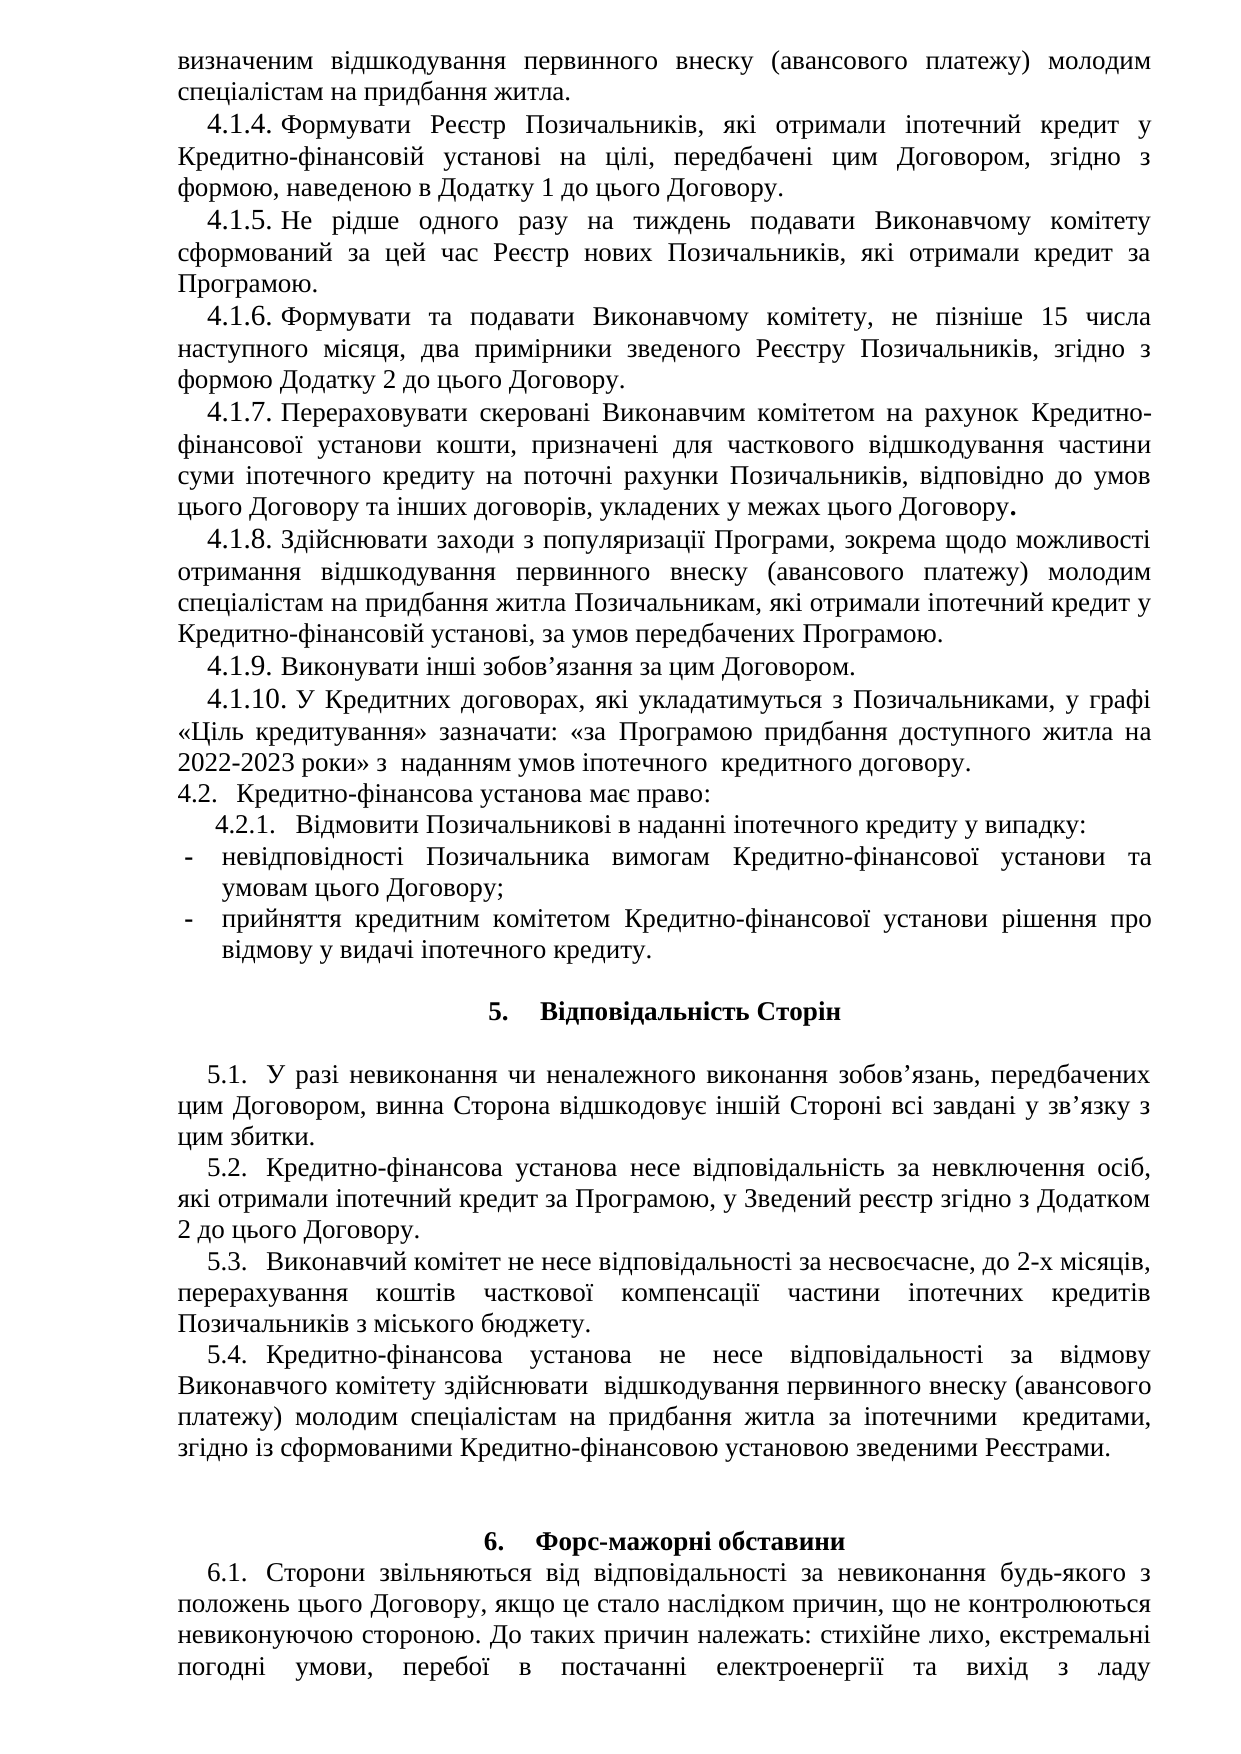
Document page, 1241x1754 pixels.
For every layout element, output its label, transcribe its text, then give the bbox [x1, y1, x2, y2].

list Виконувати інші зобов’язання за цим Договором. [177, 648, 1152, 682]
list У Кредитних договорах, які укладатимуться з Позичальниками, у графі «Ціль кредитування» зазначати: «за Програмою придбання доступного житла на 2022-2023 роки» з наданням умов іпотечного кредитного договору. [177, 682, 1152, 777]
list Відповідальність Сторін [177, 996, 1152, 1027]
list невідповідності Позичальника вимогам Кредитно-фінансової установи та умовам цього Договору; [184, 840, 1152, 902]
list Відмовити Позичальникові в наданні іпотечного кредиту у випадку: [215, 809, 1152, 840]
list Не рідше одного разу на тиждень подавати Виконавчому комітету сформований за цей час Реєстр нових Позичальників, які отримали кредит за Програмою. [177, 202, 1152, 298]
list прийняття кредитним комітетом Кредитно-фінансової установи рішення про відмову у видачі іпотечного кредиту. [184, 902, 1152, 964]
list Здійснювати заходи з популяризації Програми, зокрема щодо можливості отримання відшкодування первинного внеску (авансового платежу) молодим спеціалістам на придбання житла Позичальникам, які отримали іпотечний кредит у Кредитно-фінансовій установі, за умов передбачених Програмою. [177, 521, 1152, 648]
list Формувати та подавати Виконавчому комітету, не пізніше 15 числа наступного місяця, два примірники зведеного Реєстру Позичальників, згідно з формою Додатку 2 до цього Договору. [177, 298, 1152, 394]
list Кредитно-фінансова установа не несе відповідальності за відмову Виконавчого комітету здійснювати відшкодування первинного внеску (авансового платежу) молодим спеціалістам на придбання житла за іпотечними кредитами, згідно із сформованими Кредитно-фінансовою установою зведеними Реєстрами. [177, 1338, 1152, 1463]
list Форс-мажорні обставини [177, 1525, 1152, 1556]
list Перераховувати скеровані Виконавчим комітетом на рахунок Кредитно-фінансової установи кошти, призначені для часткового відшкодування частини суми іпотечного кредиту на поточні рахунки Позичальників, відповідно до умов цього Договору та інших договорів, укладених у межах цього Договору. [177, 394, 1152, 521]
list Формувати Реєстр Позичальників, які отримали іпотечний кредит у Кредитно-фінансовій установі на цілі, передбачені цим Договором, згідно з формою, наведеною в Додатку 1 до цього Договору. [177, 107, 1152, 202]
list Кредитно-фінансова установа несе відповідальність за невключення осіб, які отримали іпотечний кредит за Програмою, у Зведений реєстр згідно з Додатком 2 до цього Договору. [177, 1151, 1152, 1245]
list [177, 1556, 1152, 1681]
list У разі невиконання чи неналежного виконання зобов’язань, передбачених цим Договором, винна Сторона відшкодовує іншій Стороні всі завдані у зв’язку з цим збитки. [177, 1058, 1152, 1151]
list Кредитно-фінансова установа має право: [177, 777, 1152, 809]
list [177, 44, 1152, 107]
list Виконавчий комітет не несе відповідальності за несвоєчасне, до 2-х місяців, перерахування коштів часткової компенсації частини іпотечних кредитів Позичальників з міського бюджету. [177, 1245, 1152, 1338]
